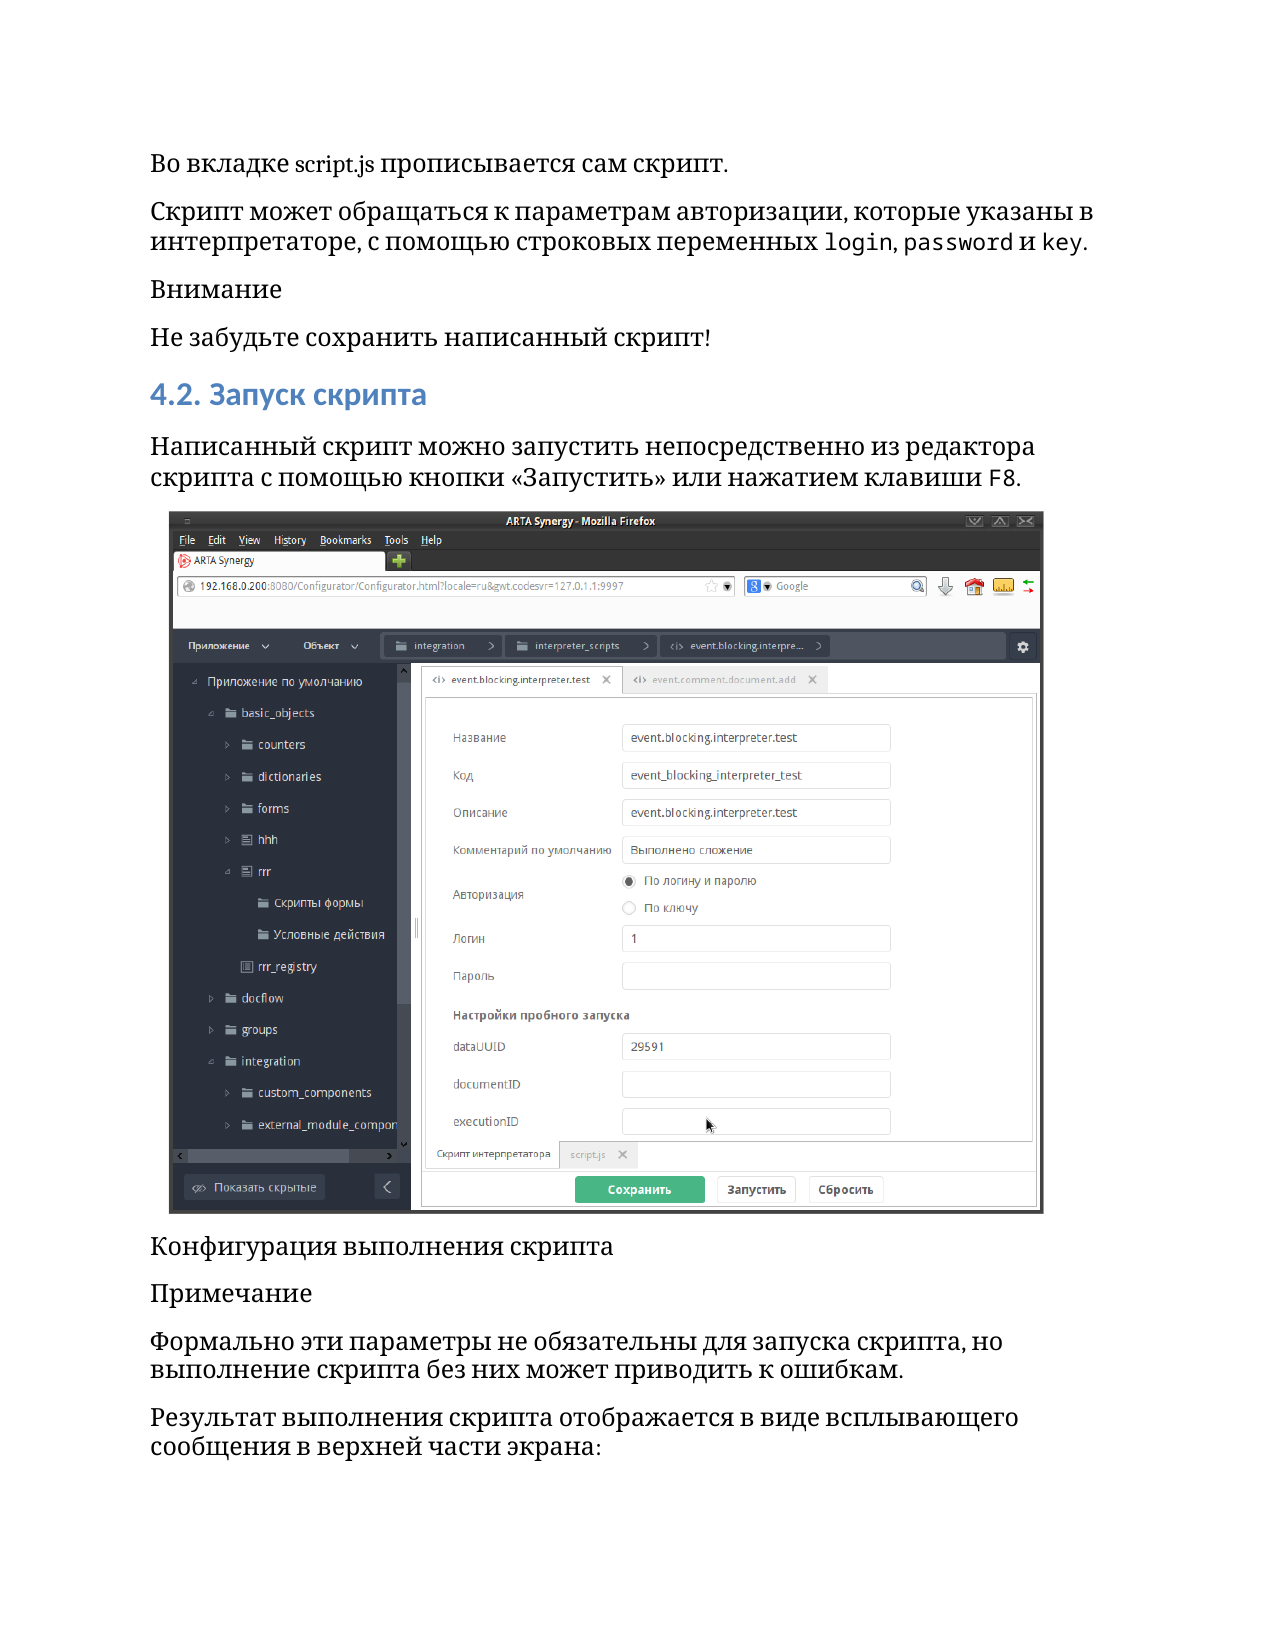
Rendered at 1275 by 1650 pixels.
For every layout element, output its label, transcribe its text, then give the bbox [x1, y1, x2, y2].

subtitle 4.2. Запуск скрипта [150, 373, 1125, 414]
text Формально эти параметры не обязательны для запуска скрипта, но выполнение скрипта без них может приводить к ошибкам. [150, 1328, 1125, 1385]
picture [168, 511, 1044, 1214]
text Примечание [150, 1280, 1125, 1309]
text Скрипт может обращаться к параметрам авторизации, которые указаны в интерпретаторе, с помощью строковых переменных login, password и key. [150, 197, 1125, 257]
text Во вкладке script.js прописывается сам скрипт. [150, 150, 1125, 179]
text Внимание [150, 276, 1125, 305]
text Конфигурация выполнения скрипта [150, 1233, 1125, 1261]
text Результат выполнения скрипта отображается в виде всплывающего сообщения в верхней части экрана: [150, 1404, 1125, 1461]
text Написанный скрипт можно запустить непосредственно из редактора скрипта с помощью кнопки «Запустить» или нажатием клавиши F8. [150, 433, 1125, 493]
text Не забудьте сохранить написанный скрипт! [150, 324, 1125, 352]
